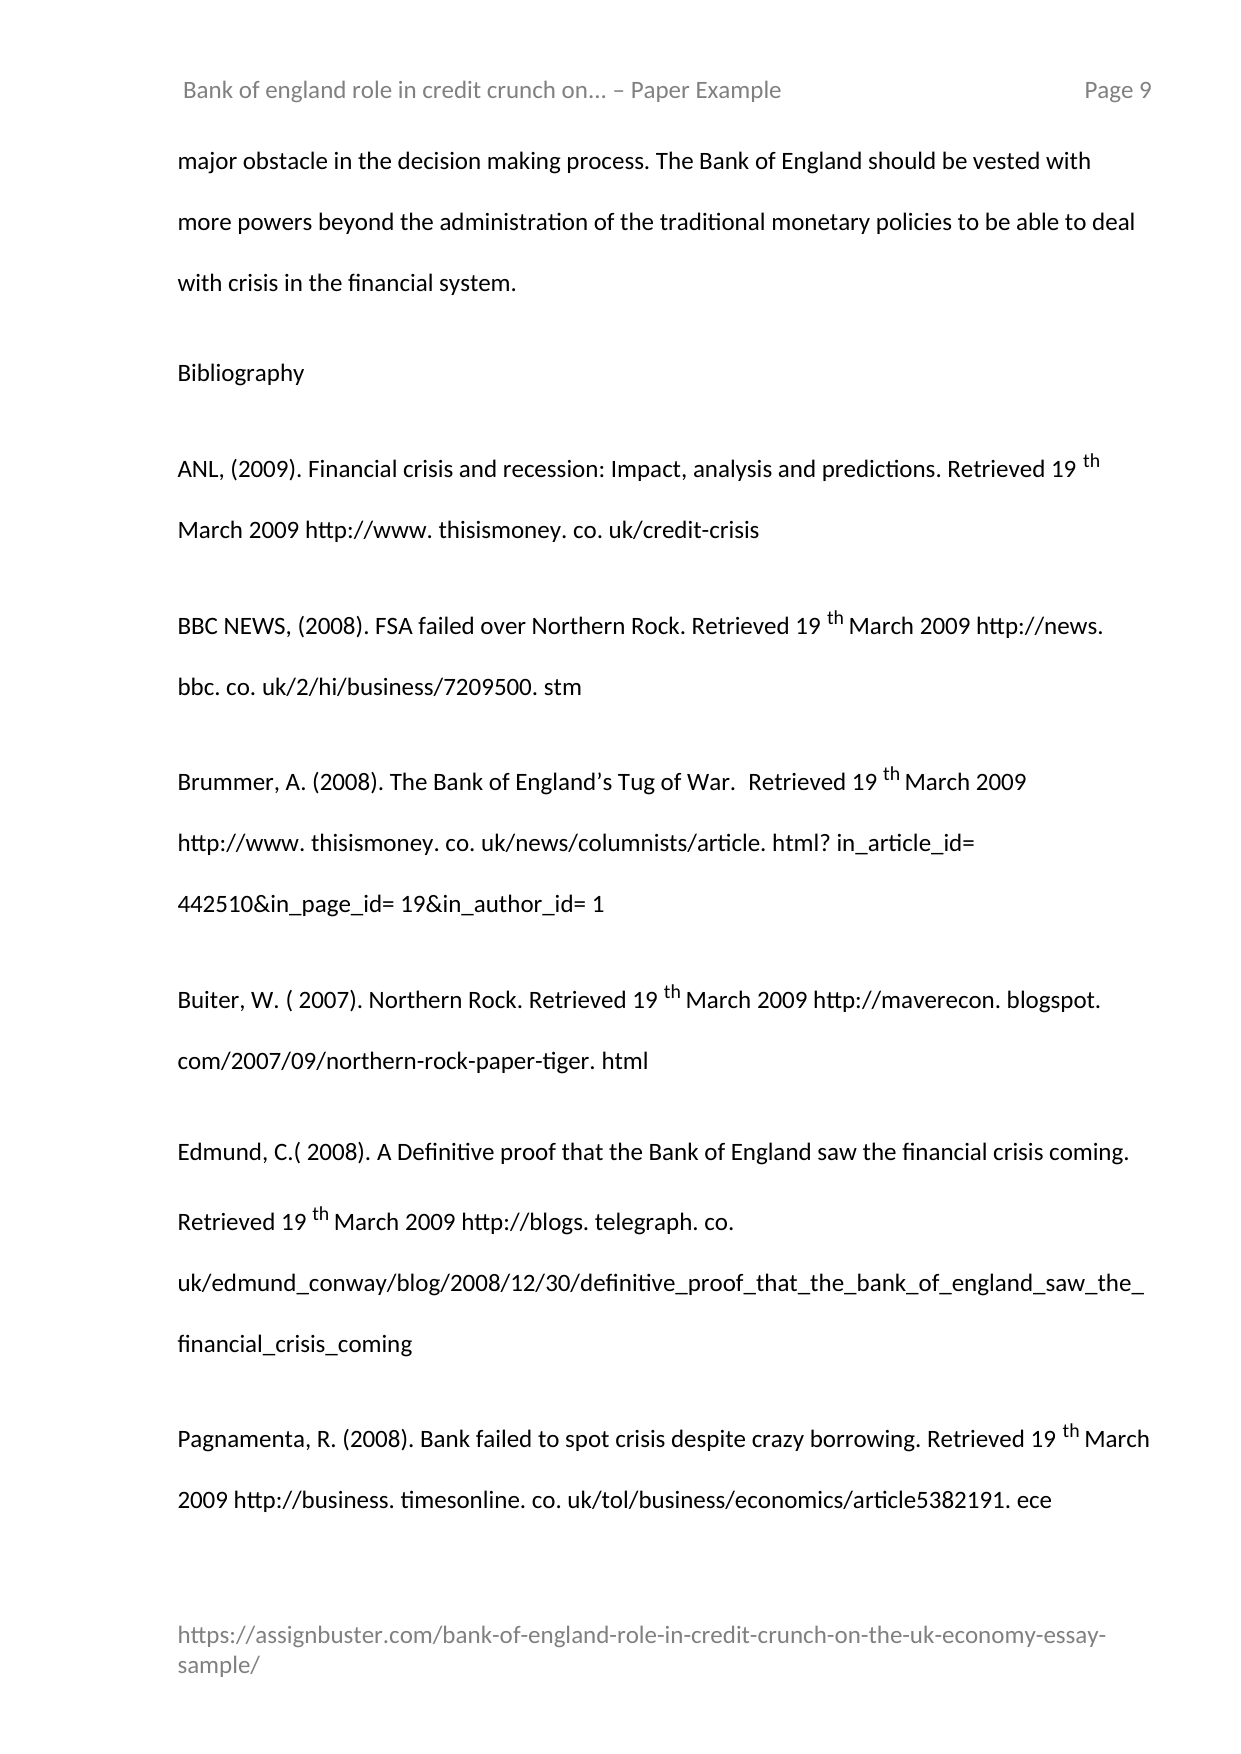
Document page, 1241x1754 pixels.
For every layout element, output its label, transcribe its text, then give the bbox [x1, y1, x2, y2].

text Brummer, A. (2008). The Bank of England’s Tug of War. Retrieved 19 th March 2009 http://www. thisismoney. co. uk/news/columnists/article. html? in_article_id= 442510&in_page_id= 19&in_author_id= 1 [177, 761, 1152, 919]
text Buiter, W. ( 2007). Northern Rock. Retrieved 19 th March 2009 http://maverecon. blogspot. com/2007/09/northern-rock-paper-tiger. html [177, 979, 1152, 1076]
text BBC NEWS, (2008). FSA failed over Northern Rock. Retrieved 19 th March 2009 http://news. bbc. co. uk/2/hi/business/7209500. stm [177, 605, 1152, 701]
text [177, 145, 1152, 298]
text Edmund, C.( 2008). A Definitive proof that the Bank of England saw the financial crisis coming. Retrieved 19 th March 2009 http://blogs. telegraph. co. uk/edmund_conway/blog/2008/12/30/definitive_proof_that_the_bank_of_england_saw_the_financial_crisis_coming [177, 1136, 1152, 1358]
text Bibliography [177, 358, 1152, 388]
text Pagnamenta, R. (2008). Bank failed to spot crisis despite crazy borrowing. Retrieved 19 th March 2009 http://business. timesonline. co. uk/tol/business/economics/article5382191. ece [177, 1418, 1152, 1515]
text ANL, (2009). Financial crisis and recession: Impact, analysis and predictions. Retrieved 19 th March 2009 http://www. thisismoney. co. uk/credit-crisis [177, 448, 1152, 545]
